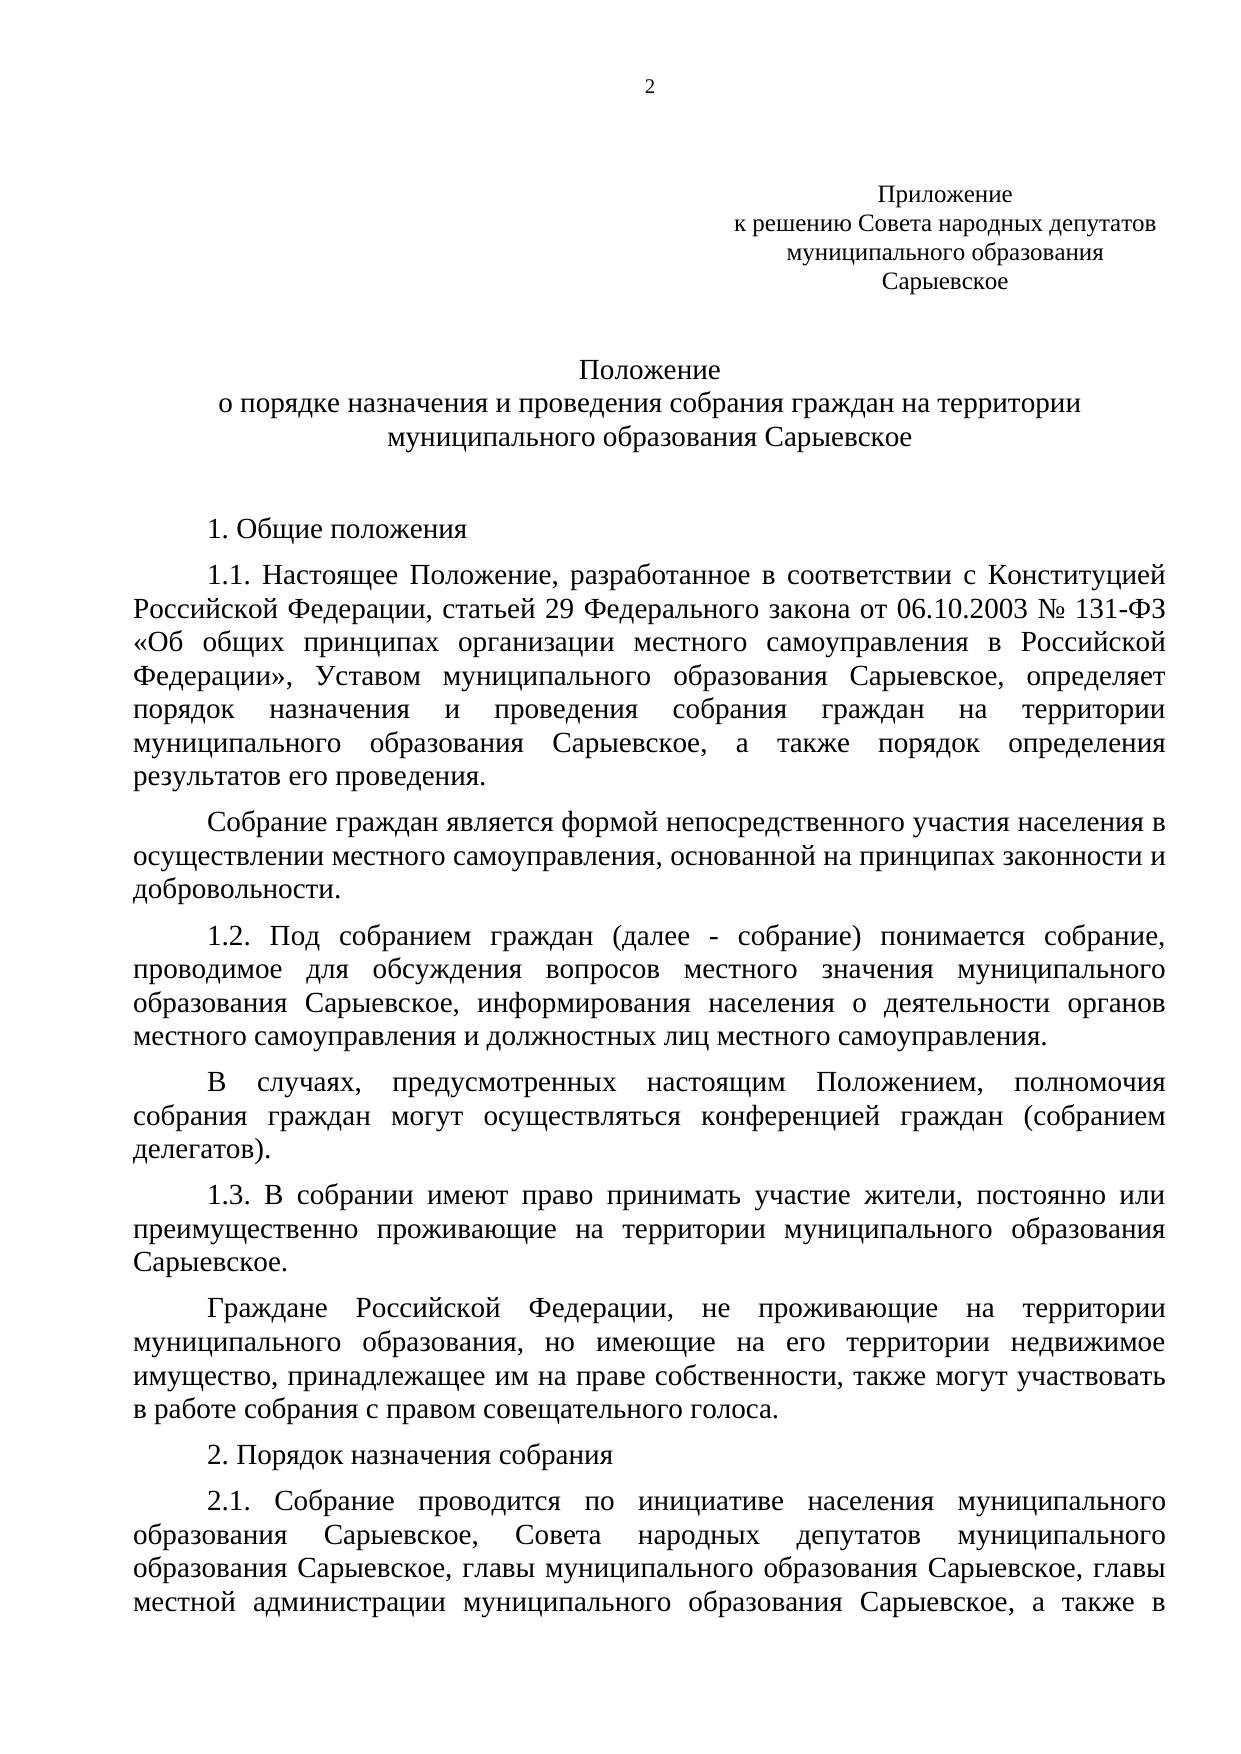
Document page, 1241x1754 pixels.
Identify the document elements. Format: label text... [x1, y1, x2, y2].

text 1.2. Под собранием граждан (далее - собрание) понимается собрание, проводимое для обсуждения вопросов местного значения муниципального образования Сарыевское, информирования населения о деятельности органов местного самоуправления и должностных лиц местного самоуправления. [133, 918, 1167, 1052]
text Собрание граждан является формой непосредственного участия населения в осуществлении местного самоуправления, основанной на принципах законности и добровольности. [133, 804, 1167, 905]
text муниципального образования Сарыевское [723, 237, 1167, 294]
text 2. Порядок назначения собрания [133, 1437, 1167, 1471]
text В случаях, предусмотренных настоящим Положением, полномочия собрания граждан могут осуществляться конференцией граждан (собранием делегатов). [133, 1064, 1167, 1165]
text Приложение [723, 179, 1167, 208]
text к решению Совета народных депутатов [723, 208, 1167, 237]
text Граждане Российской Федерации, не проживающие на территории муниципального образования, но имеющие на его территории недвижимое имущество, принадлежащее им на праве собственности, также могут участвовать в работе собрания с правом совещательного голоса. [133, 1291, 1167, 1425]
text 1.1. Настоящее Положение, разработанное в соответствии с Конституцией Российской Федерации, статьей 29 Федерального закона от 06.10.2003 № 131-ФЗ «Об общих принципах организации местного самоуправления в Российской Федерации», Уставом муниципального образования Сарыевское, определяет порядок назначения и проведения собрания граждан на территории муниципального образования Сарыевское, а также порядок определения результатов его проведения. [133, 557, 1167, 792]
text Положение [133, 352, 1167, 386]
text о порядке назначения и проведения собрания граждан на территории муниципального образования Сарыевское [133, 386, 1167, 453]
text 1.3. В собрании имеют право принимать участие жители, постоянно или преимущественно проживающие на территории муниципального образования Сарыевское. [133, 1177, 1167, 1278]
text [133, 1483, 1167, 1617]
text 1. Общие положения [133, 511, 1167, 545]
